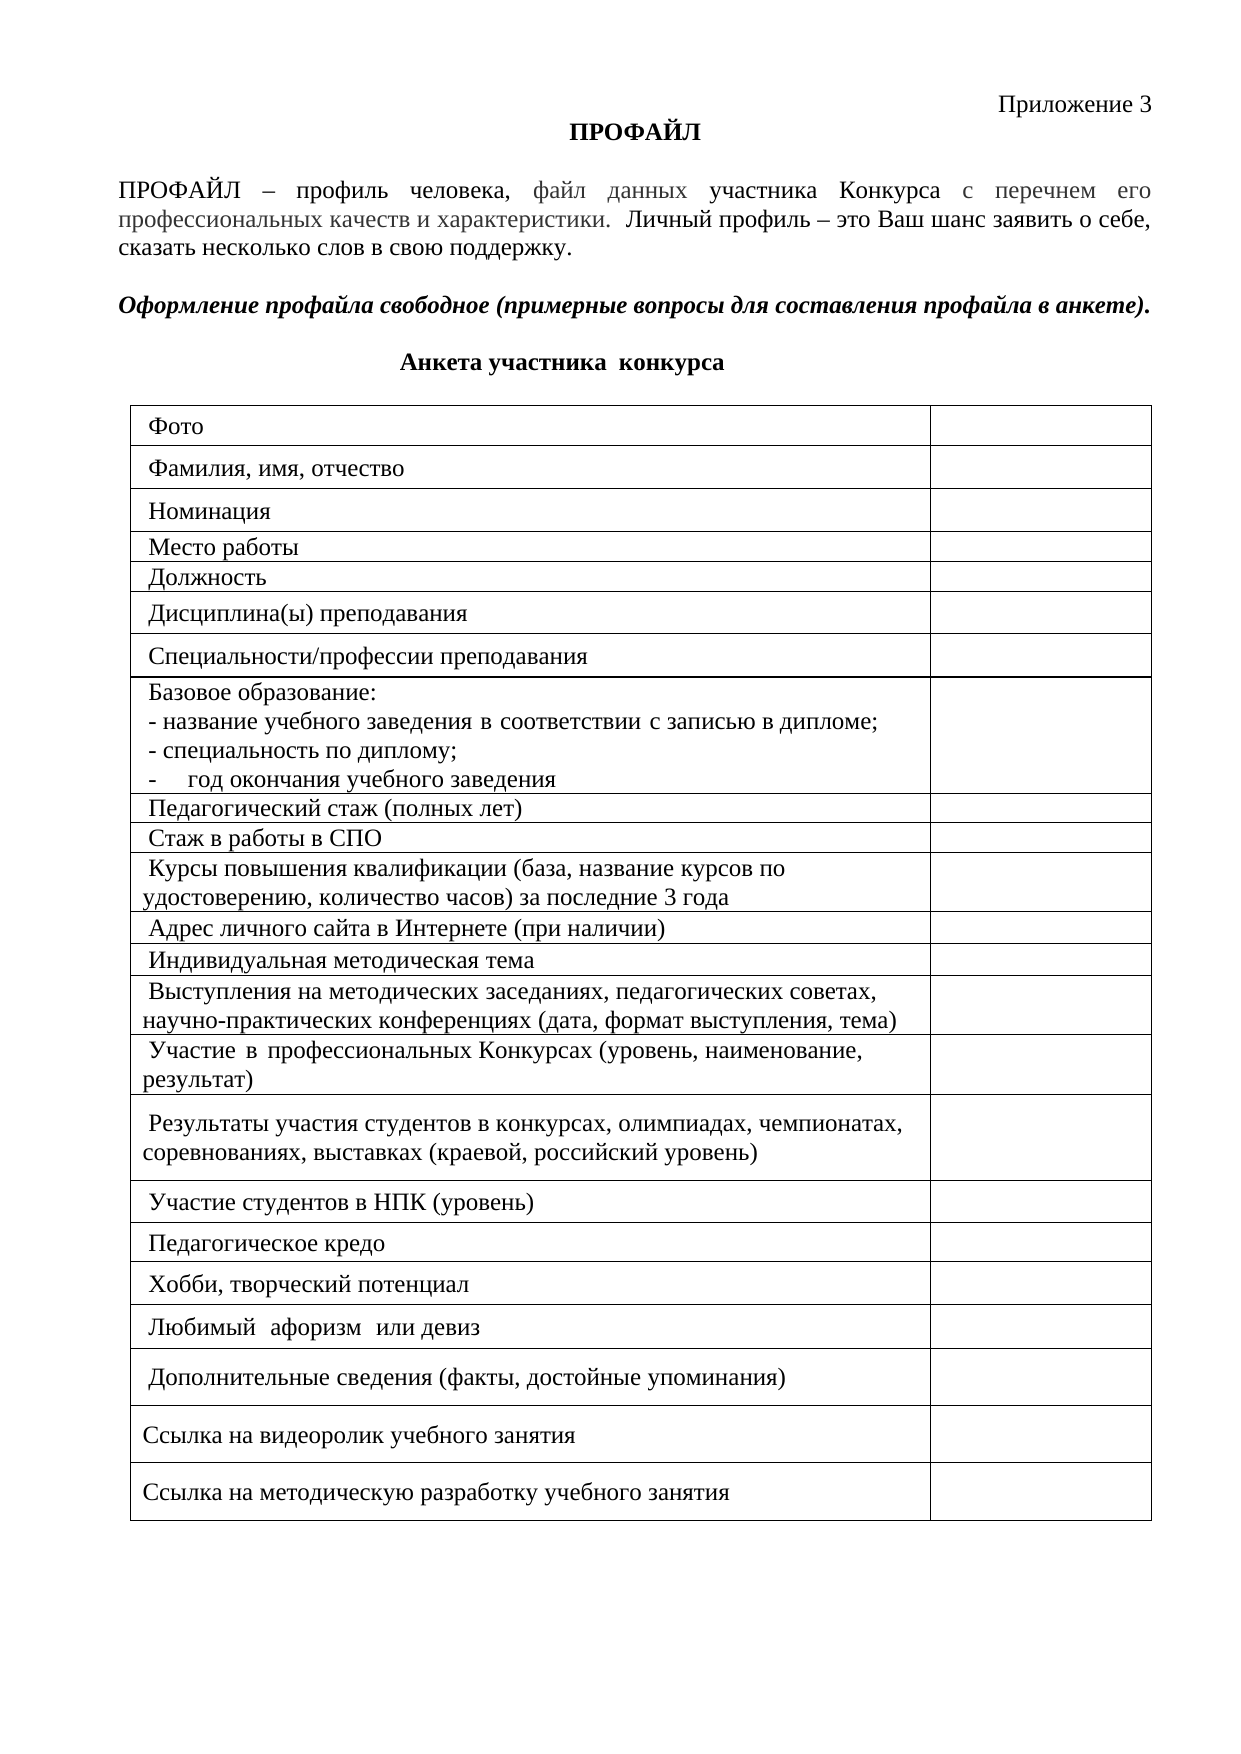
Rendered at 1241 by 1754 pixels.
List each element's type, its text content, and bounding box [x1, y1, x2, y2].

table_cell [931, 794, 1151, 822]
table_header Фото [131, 406, 930, 445]
table_cell Дополнительные сведения (факты, достойные упоминания) [131, 1349, 930, 1405]
text Оформление профайла свободное (примерные вопросы для составления профайла в анкете). [118, 290, 1152, 319]
table_cell Фамилия, имя, отчество [131, 446, 930, 488]
table_cell Любимый афоризм или девиз [131, 1305, 930, 1347]
table_cell [931, 446, 1151, 488]
text ПРОФАЙЛ – профиль человека, файл данных участника Конкурса с перечнем его профессиональных качеств и характеристики. Личный профиль – это Ваш шанс заявить о себе, сказать несколько слов в свою поддержку. [118, 175, 1152, 261]
table_cell Результаты участия студентов в конкурсах, олимпиадах, чемпионатах, соревнованиях, выставках (краевой, российский уровень) [131, 1095, 930, 1179]
table_cell [931, 912, 1151, 942]
table_cell [931, 976, 1151, 1034]
table_cell Курсы повышения квалификации (база, название курсов по удостоверению, количество часов) за последние 3 года [131, 853, 930, 911]
table_cell [931, 532, 1151, 561]
table_cell [931, 1349, 1151, 1405]
table_cell [931, 562, 1151, 591]
text Приложение 3 [118, 89, 1152, 117]
table_cell [931, 1406, 1151, 1462]
table_cell Педагогический стаж (полных лет) [131, 794, 930, 822]
table_cell [931, 1181, 1151, 1222]
table_cell Стаж в работы в СПО [131, 823, 930, 852]
table_cell [931, 1095, 1151, 1179]
table_cell [931, 823, 1151, 852]
table_cell Хобби, творческий потенциал [131, 1262, 930, 1304]
text ПРОФАЙЛ [118, 117, 1152, 146]
table_cell Специальности/профессии преподавания [131, 634, 930, 676]
text Анкета участника конкурса [118, 347, 1006, 376]
table_header [931, 406, 1151, 445]
table_cell [931, 944, 1151, 975]
table_cell Базовое образование: - название учебного заведения в соответствии с записью в дипломе; - специальность по диплому; - год окончания учебного заведения [131, 678, 930, 792]
table_cell Выступления на методических заседаниях, педагогических советах, научно-практических конференциях (дата, формат выступления, тема) [131, 976, 930, 1034]
table_cell Номинация [131, 489, 930, 531]
table_cell Участие студентов в НПК (уровень) [131, 1181, 930, 1222]
table_cell [931, 853, 1151, 911]
table_cell Место работы [131, 532, 930, 561]
table_cell [931, 1262, 1151, 1304]
table_cell [931, 1223, 1151, 1261]
table_cell [931, 1463, 1151, 1520]
table_cell Педагогическое кредо [131, 1223, 930, 1261]
table_cell Ссылка на видеоролик учебного занятия [131, 1406, 930, 1462]
table_cell Индивидуальная методическая тема [131, 944, 930, 975]
table_cell Участие в профессиональных Конкурсах (уровень, наименование, результат) [131, 1035, 930, 1093]
table_cell [931, 678, 1151, 792]
table_cell Адрес личного сайта в Интернете (при наличии) [131, 912, 930, 942]
table_cell [931, 592, 1151, 633]
table_cell [931, 1305, 1151, 1347]
table_cell Должность [131, 562, 930, 591]
table_cell Дисциплина(ы) преподавания [131, 592, 930, 633]
table_cell [931, 634, 1151, 676]
table_cell Ссылка на методическую разработку учебного занятия [131, 1463, 930, 1520]
table_cell [931, 1035, 1151, 1093]
table_cell [931, 489, 1151, 531]
